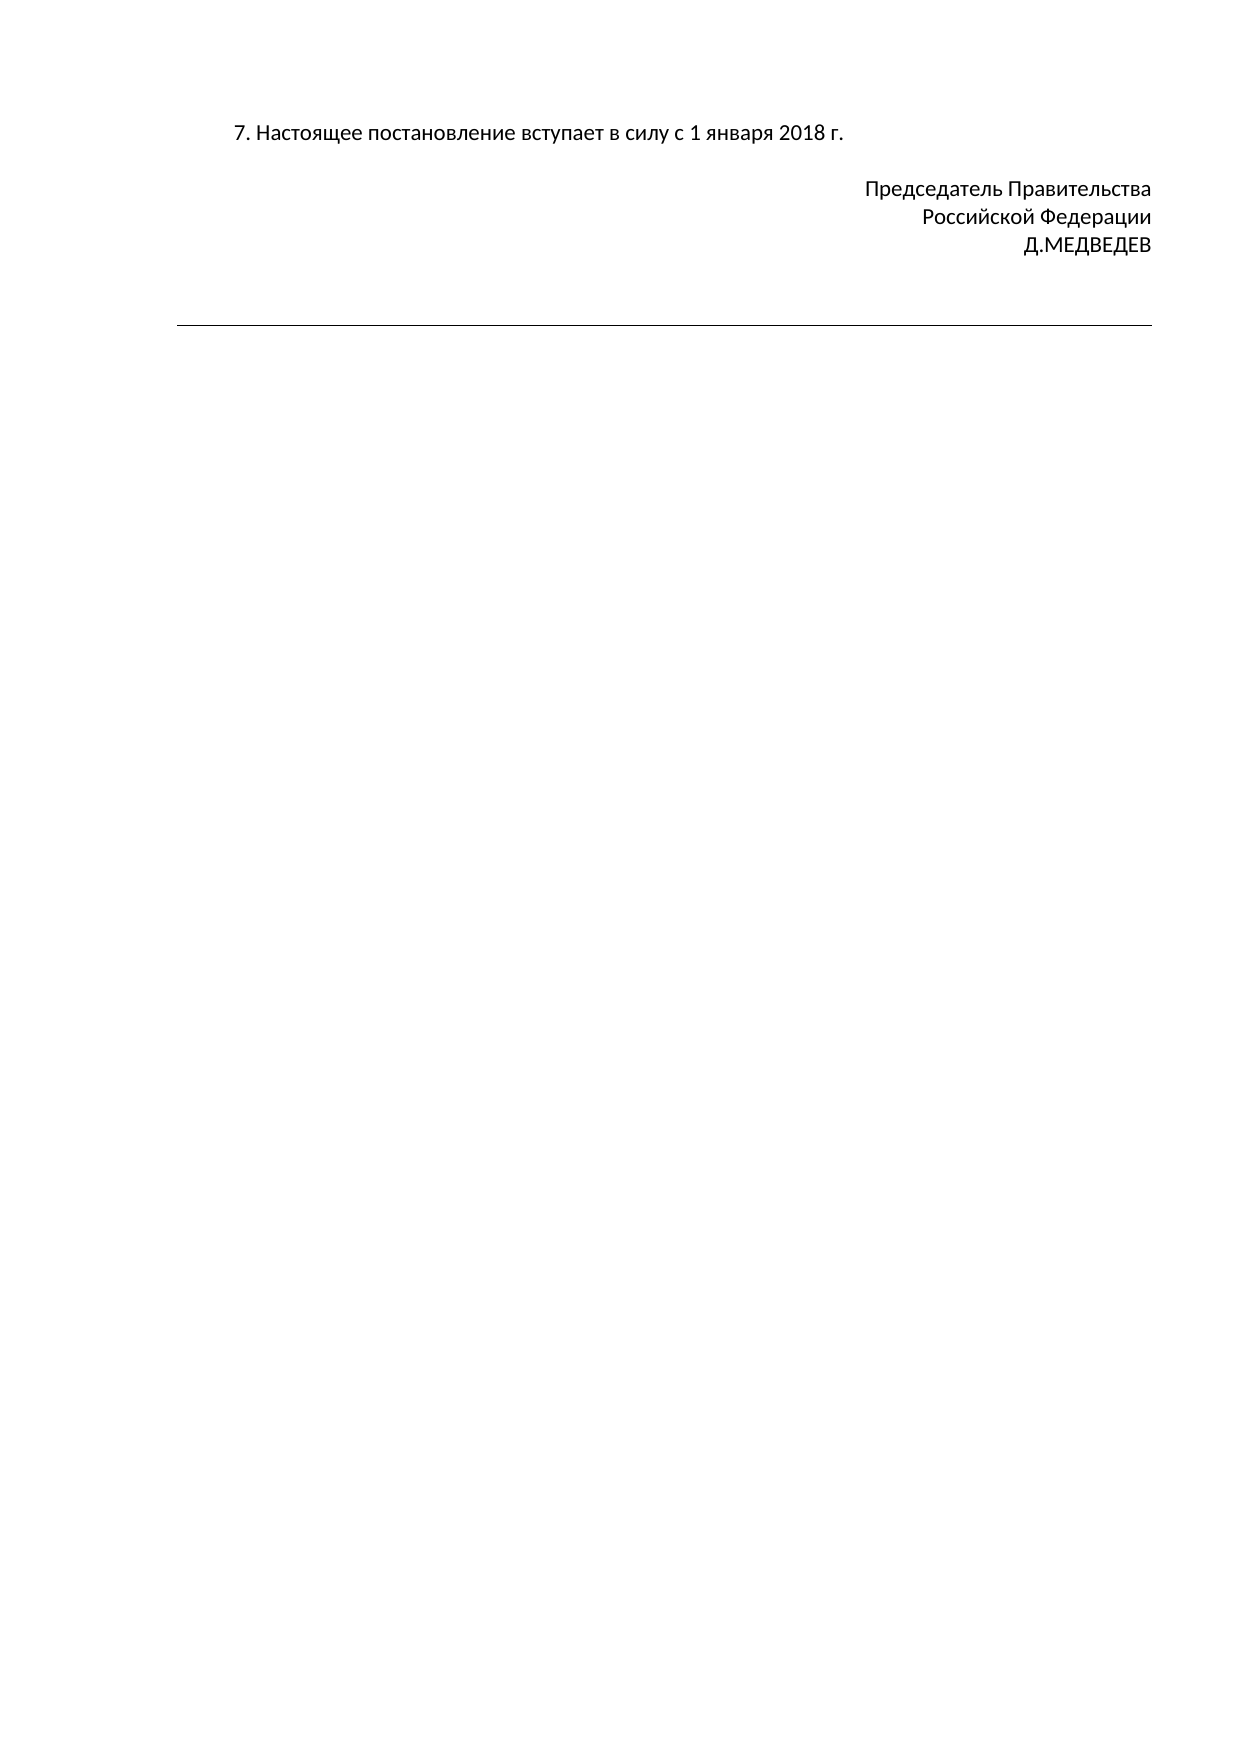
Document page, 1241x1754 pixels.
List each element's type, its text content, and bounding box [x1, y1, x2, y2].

text Председатель Правительства [177, 174, 1152, 202]
text 7. Настоящее постановление вступает в силу с 1 января 2018 г. [177, 118, 1152, 146]
text Д.МЕДВЕДЕВ [177, 230, 1152, 258]
text Российской Федерации [177, 202, 1152, 230]
